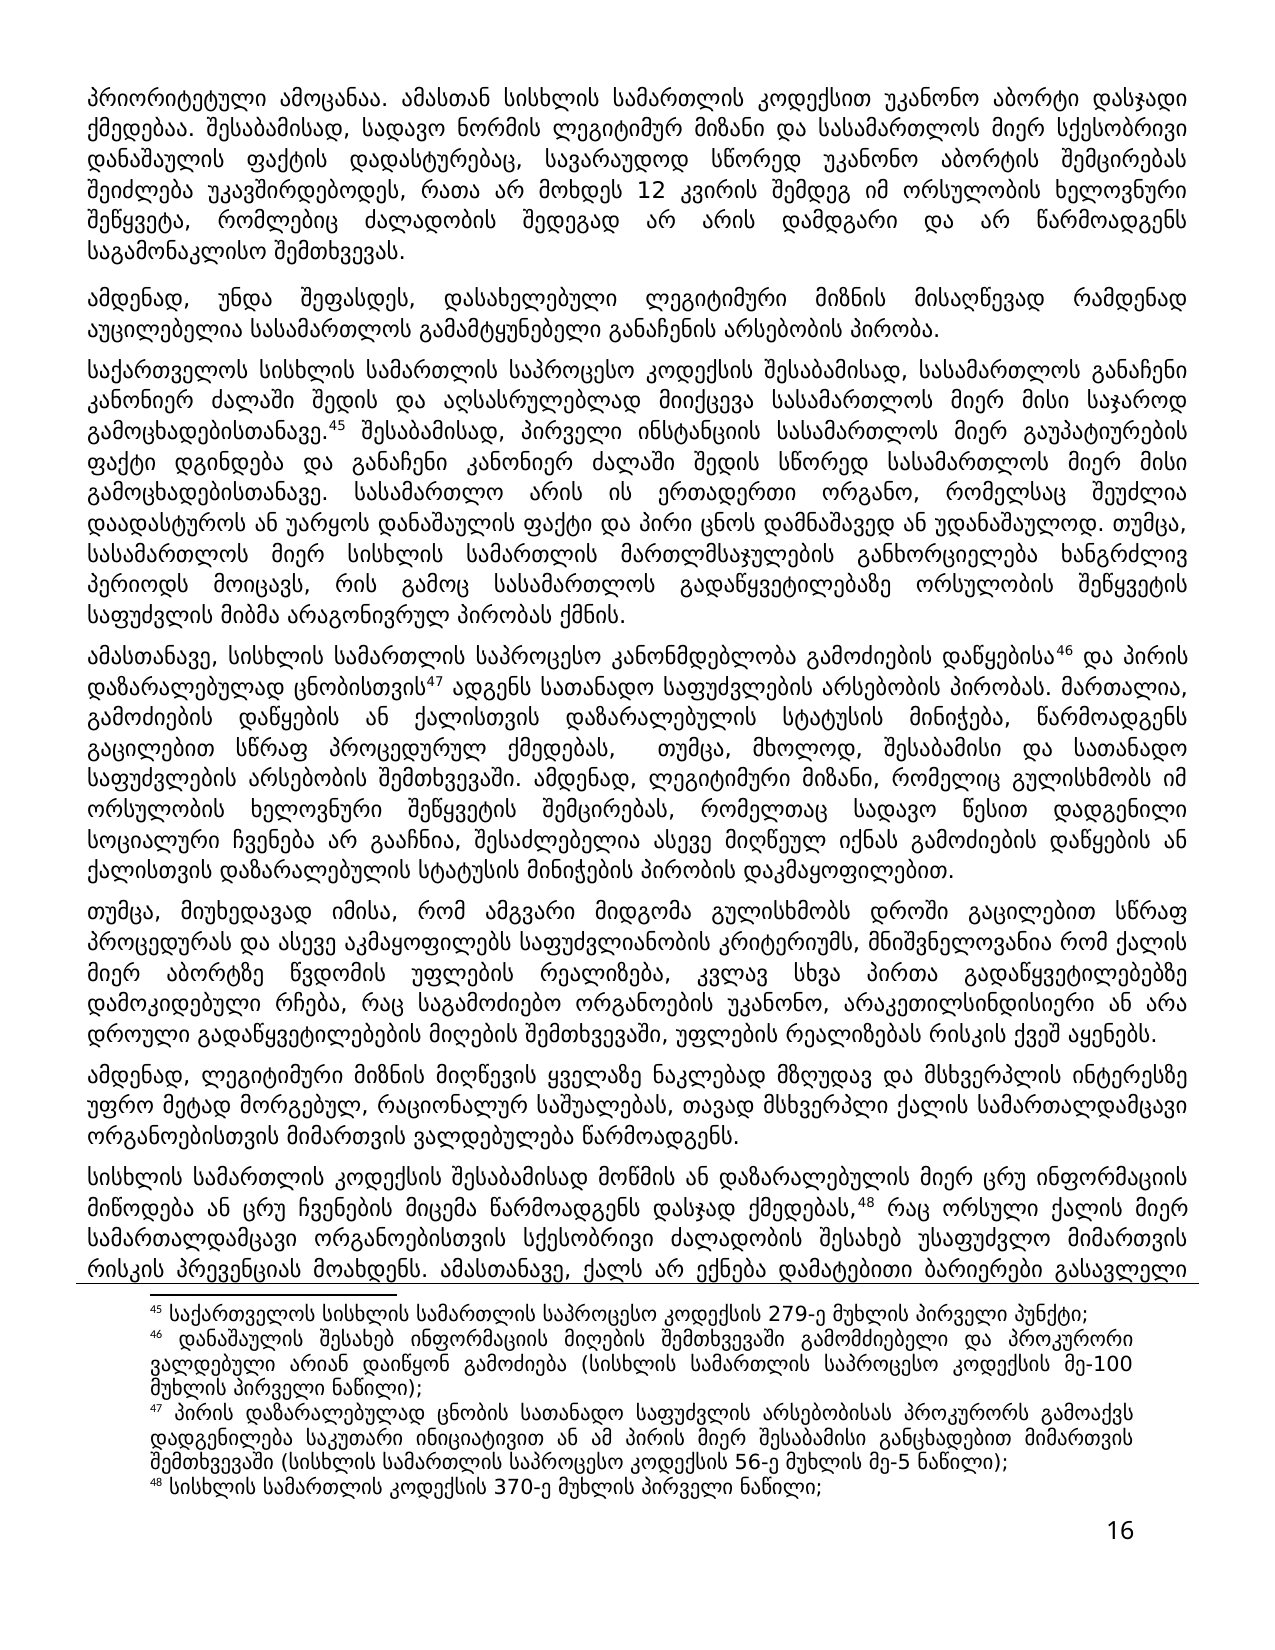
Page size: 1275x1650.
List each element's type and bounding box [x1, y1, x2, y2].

table_header [76, 85, 1199, 1283]
